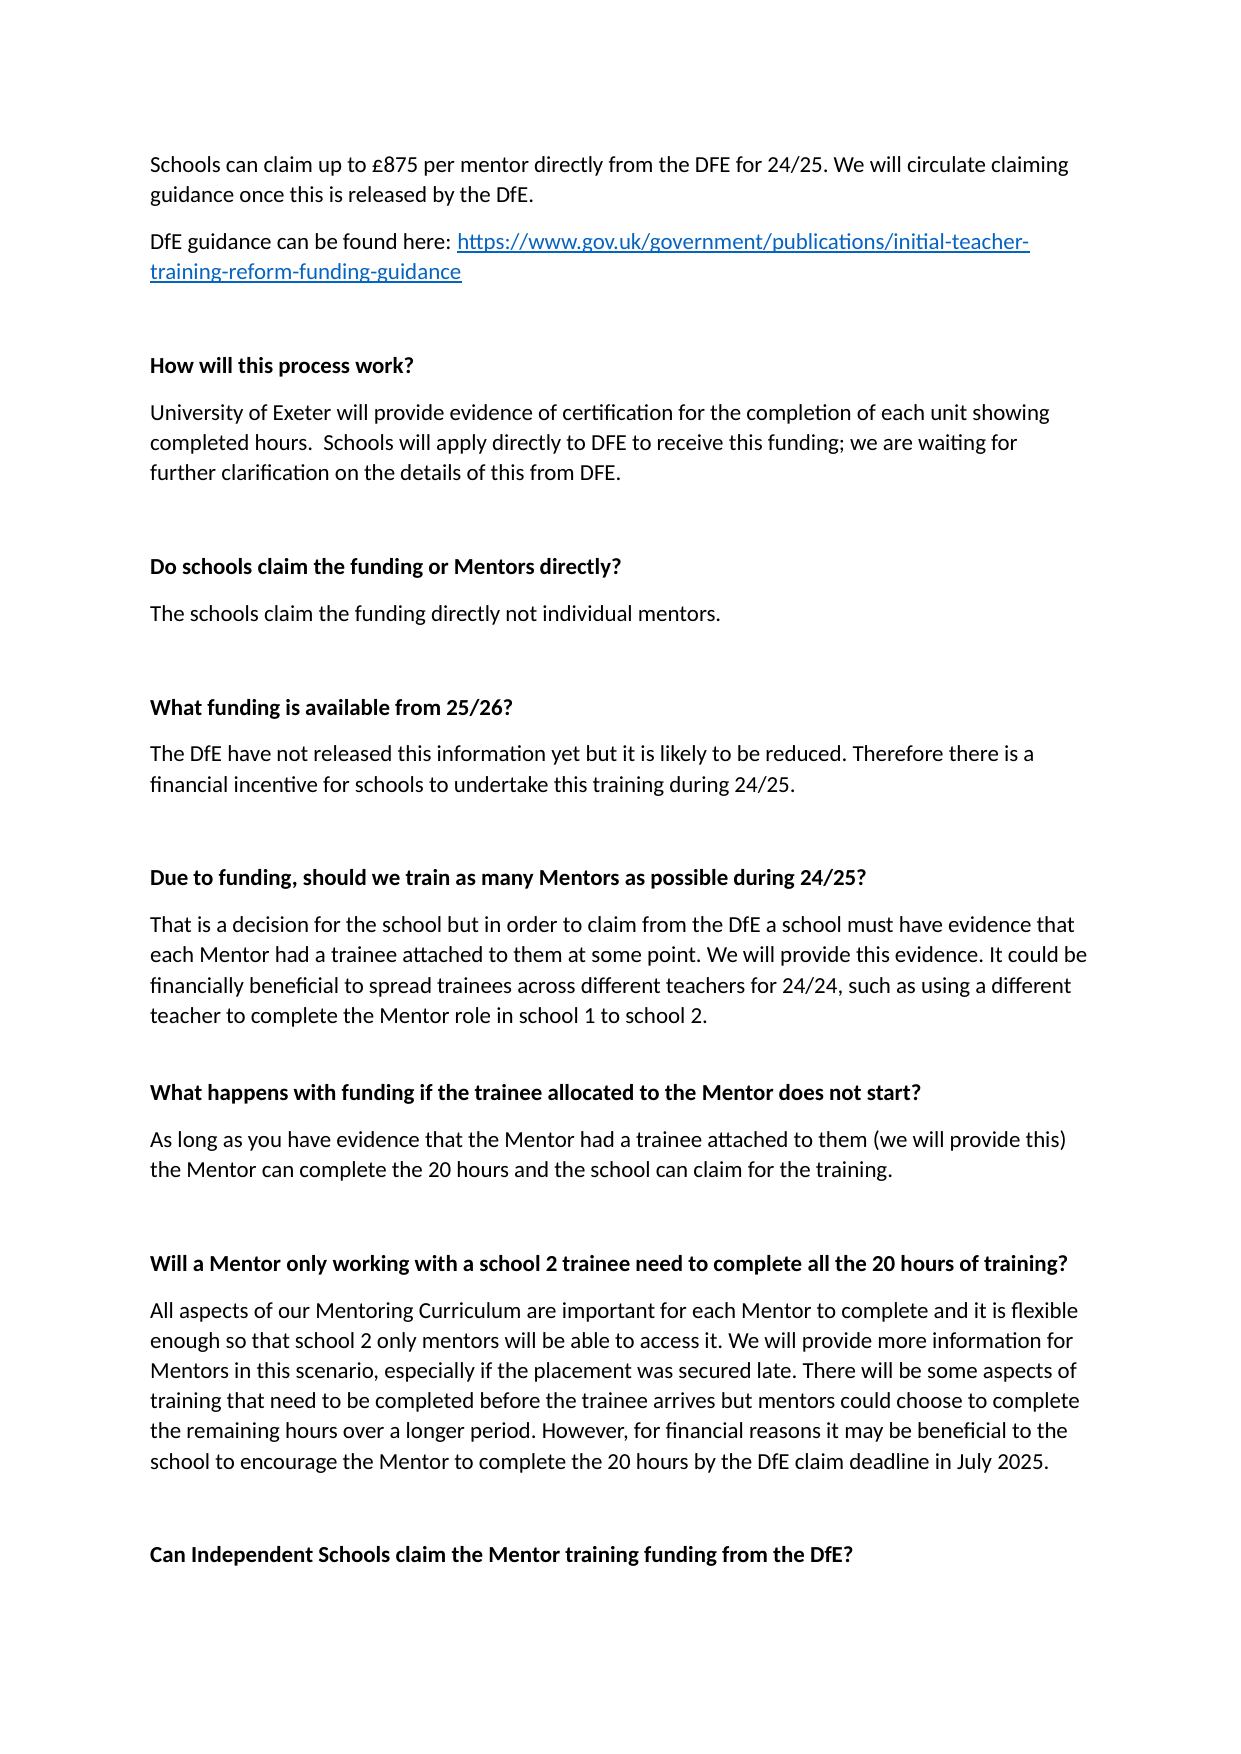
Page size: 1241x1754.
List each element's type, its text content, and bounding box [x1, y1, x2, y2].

text The schools claim the funding directly not individual mentors. [150, 599, 1090, 627]
text What happens with funding if the trainee allocated to the Mentor does not start? [150, 1048, 1090, 1106]
text Schools can claim up to £875 per mentor directly from the DFE for 24/25. We will circulate claiming guidance once this is released by the DfE. [150, 150, 1090, 208]
text All aspects of our Mentoring Curriculum are important for each Mentor to complete and it is flexible enough so that school 2 only mentors will be able to access it. We will provide more information for Mentors in this scenario, especially if the placement was secured late. There will be some aspects of training that need to be completed before the trainee arrives but mentors could choose to complete the remaining hours over a longer period. However, for financial reasons it may be beneficial to the school to encourage the Mentor to complete the 20 hours by the DfE claim deadline in July 2025. [150, 1296, 1090, 1475]
text As long as you have evidence that the Mentor had a trainee attached to them (we will provide this) the Mentor can complete the 20 hours and the school can claim for the training. [150, 1125, 1090, 1183]
text University of Exeter will provide evidence of certification for the completion of each unit showing completed hours. Schools will apply directly to DFE to receive this funding; we are waiting for further clarification on the details of this from DFE. [150, 398, 1090, 486]
text That is a decision for the school but in order to claim from the DfE a school must have evidence that each Mentor had a trainee attached to them at some point. We will provide this evidence. It could be financially beneficial to spread trainees across different teachers for 24/24, such as using a different teacher to complete the Mentor role in school 1 to school 2. [150, 910, 1090, 1029]
text DfE guidance can be found here: https://www.gov.uk/government/publications/initial-teacher-training-reform-funding-guidance [150, 227, 1090, 285]
text Due to funding, should we train as many Mentors as possible during 24/25? [150, 863, 1090, 892]
text The DfE have not released this information yet but it is likely to be reduced. Therefore there is a financial incentive for schools to undertake this training during 24/25. [150, 739, 1090, 798]
text How will this process work? [150, 351, 1090, 379]
text Will a Mentor only working with a school 2 trainee need to complete all the 20 hours of training? [150, 1249, 1090, 1277]
text Do schools claim the funding or Mentors directly? [150, 552, 1090, 580]
text Can Independent Schools claim the Mentor training funding from the DfE? [150, 1541, 1090, 1569]
text What funding is available from 25/26? [150, 693, 1090, 721]
